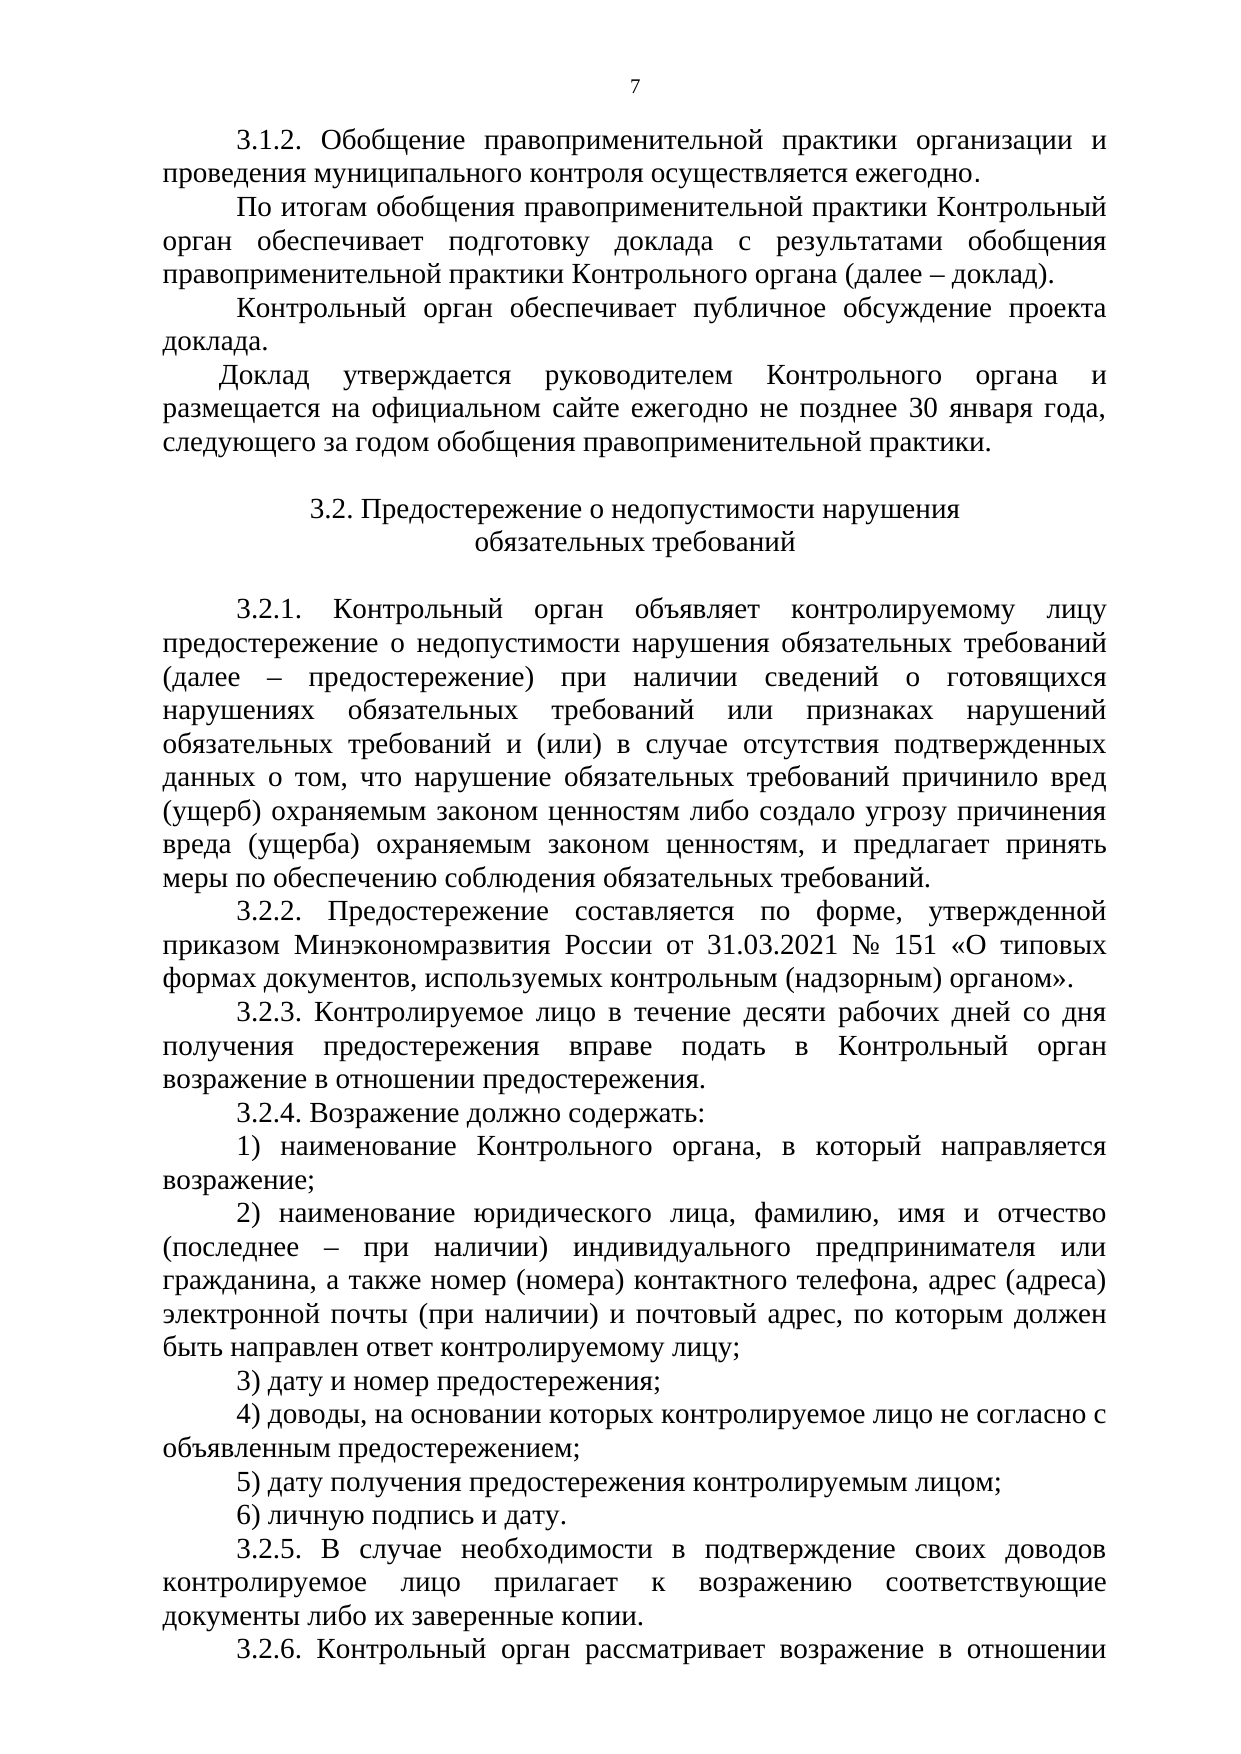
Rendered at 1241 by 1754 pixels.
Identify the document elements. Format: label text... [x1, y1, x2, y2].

list 3.1.2. Обобщение правоприменительной практики организации и проведения муниципального контроля осуществляется ежегодно. [162, 122, 1107, 189]
text По итогам обобщения правоприменительной практики Контрольный орган обеспечивает подготовку доклада с результатами обобщения правоприменительной практики Контрольного органа (далее – доклад). [162, 189, 1107, 290]
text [162, 1631, 1107, 1665]
text 1) наименование Контрольного органа, в который направляется возражение; [162, 1128, 1107, 1195]
text 3) дату и номер предостережения; [162, 1363, 1107, 1397]
text 5) дату получения предостережения контролируемым лицом; [162, 1464, 1107, 1497]
text Доклад утверждается руководителем Контрольного органа и размещается на официальном сайте ежегодно не позднее 30 января года, следующего за годом обобщения правоприменительной практики. [162, 357, 1107, 457]
text 3.2.3. Контролируемое лицо в течение десяти рабочих дней со дня получения предостережения вправе подать в Контрольный орган возражение в отношении предостережения. [162, 994, 1107, 1095]
text 3.2.5. В случае необходимости в подтверждение своих доводов контролируемое лицо прилагает к возражению соответствующие документы либо их заверенные копии. [162, 1531, 1107, 1631]
text 2) наименование юридического лица, фамилию, имя и отчество (последнее – при наличии) индивидуального предпринимателя или гражданина, а также номер (номера) контактного телефона, адрес (адреса) электронной почты (при наличии) и почтовый адрес, по которым должен быть направлен ответ контролируемому лицу; [162, 1195, 1107, 1363]
text 4) доводы, на основании которых контролируемое лицо не согласно с объявленным предостережением; [162, 1397, 1107, 1464]
text Контрольный орган обеспечивает публичное обсуждение проекта доклада. [162, 290, 1107, 357]
list 3.2.1. Контрольный орган объявляет контролируемому лицу предостережение о недопустимости нарушения обязательных требований (далее – предостережение) при наличии сведений о готовящихся нарушениях обязательных требований или признаках нарушений обязательных требований и (или) в случае отсутствия подтвержденных данных о том, что нарушение обязательных требований причинило вред (ущерб) охраняемым законом ценностям либо создало угрозу причинения вреда (ущерба) охраняемым законом ценностям, и предлагает принять меры по обеспечению соблюдения обязательных требований. [162, 592, 1107, 893]
list 3.2.2. Предостережение составляется по форме, утвержденной приказом Минэкономразвития России от 31.03.2021 № 151 «О типовых формах документов, используемых контрольным (надзорным) органом». [162, 893, 1107, 994]
text 3.2. Предостережение о недопустимости нарушения [162, 491, 1107, 524]
text 3.2.4. Возражение должно содержать: [162, 1095, 1107, 1128]
text обязательных требований [162, 524, 1107, 558]
text 6) личную подпись и дату. [162, 1497, 1107, 1531]
